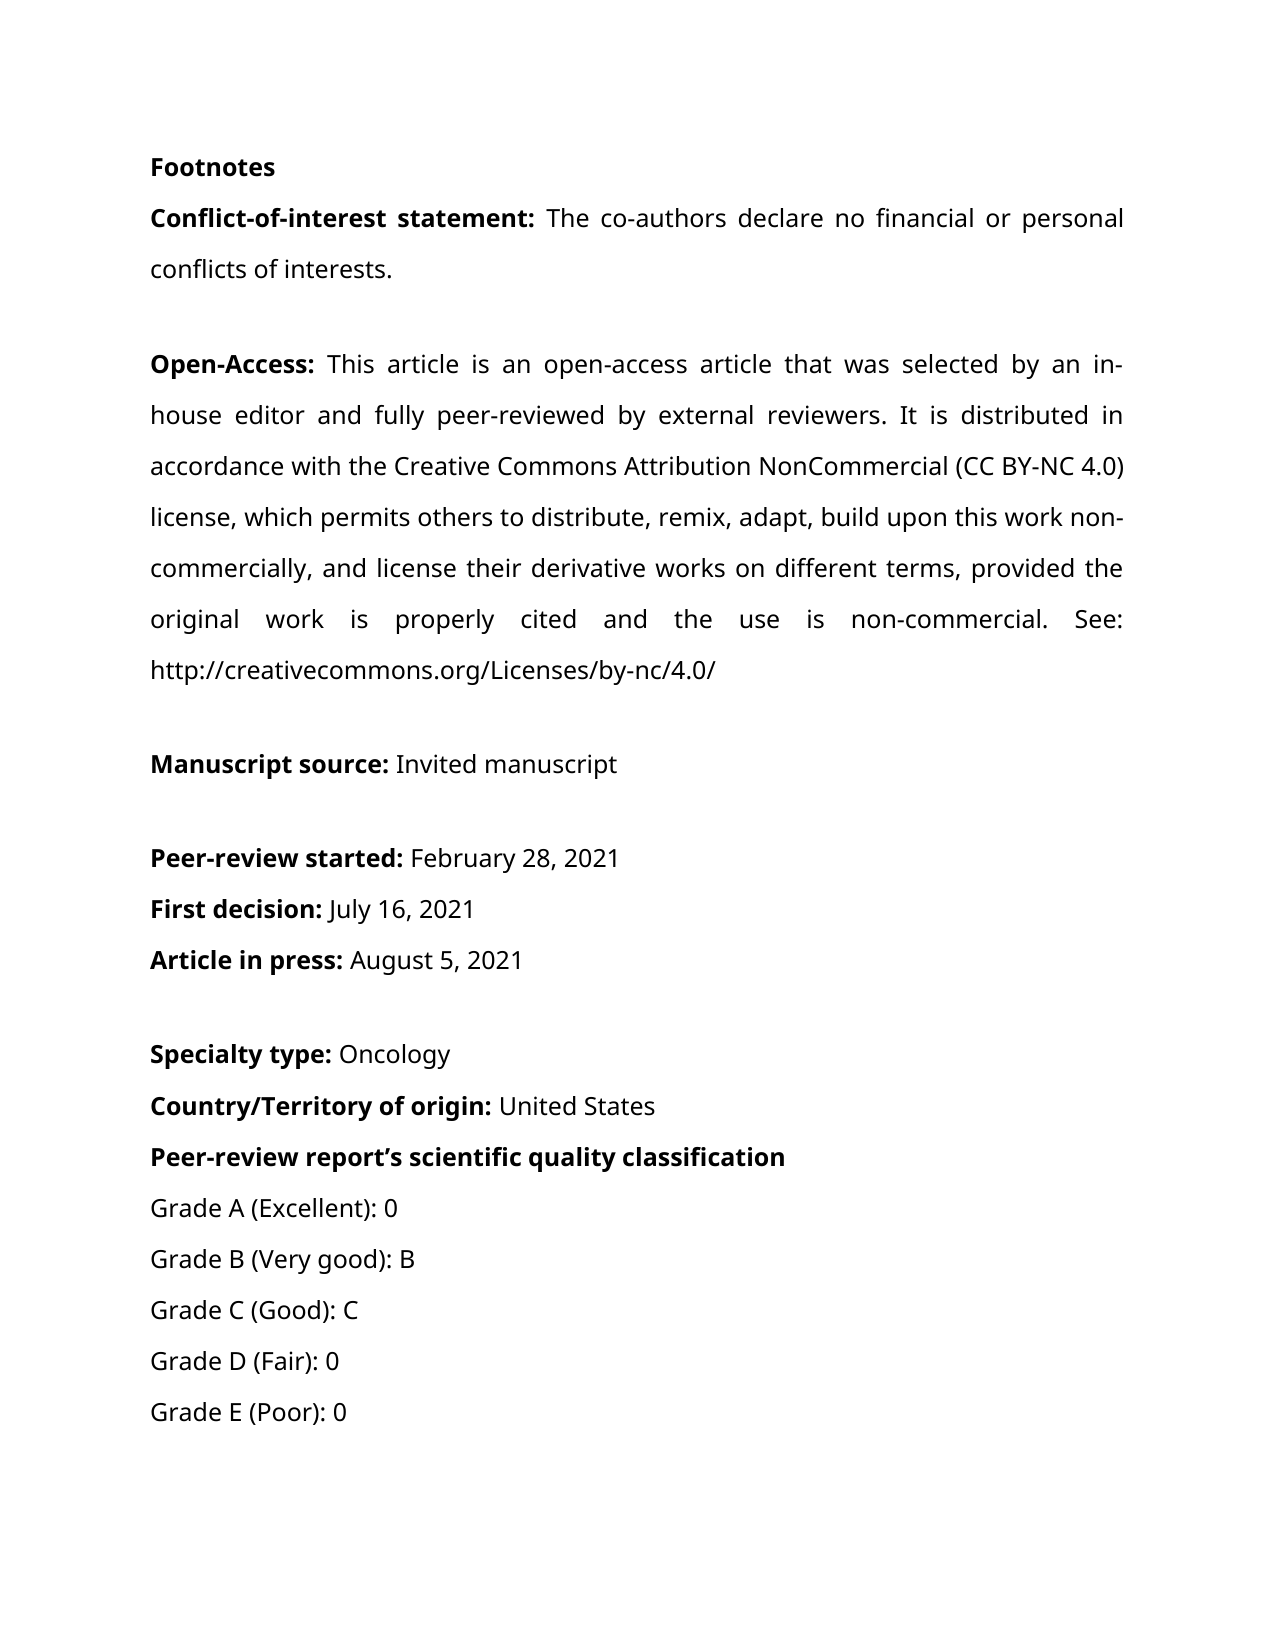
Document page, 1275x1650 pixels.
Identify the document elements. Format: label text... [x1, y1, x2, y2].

text Peer-review started: February 28, 2021 [150, 841, 1125, 875]
text Grade D (Fair): 0 [150, 1343, 1125, 1377]
text First decision: July 16, 2021 [150, 892, 1125, 926]
text Footnotes [150, 150, 1125, 184]
text Manuscript source: Invited manuscript [150, 747, 1125, 781]
text Conflict-of-interest statement: The co-authors declare no financial or personal conflicts of interests. [150, 201, 1125, 286]
text Open-Access: This article is an open-access article that was selected by an in-house editor and fully peer-reviewed by external reviewers. It is distributed in accordance with the Creative Commons Attribution NonCommercial (CC BY-NC 4.0) license, which permits others to distribute, remix, adapt, build upon this work non-commercially, and license their derivative works on different terms, provided the original work is properly cited and the use is non-commercial. See: http://creativecommons.org/Licenses/by-nc/4.0/ [150, 346, 1125, 687]
text Grade B (Very good): B [150, 1241, 1125, 1275]
text Peer-review report’s scientific quality classification [150, 1139, 1125, 1173]
text Grade C (Good): C [150, 1292, 1125, 1326]
text Specialty type: Oncology [150, 1037, 1125, 1071]
text Country/Territory of origin: United States [150, 1088, 1125, 1122]
text Grade A (Excellent): 0 [150, 1190, 1125, 1224]
text Grade E (Poor): 0 [150, 1394, 1125, 1428]
text Article in press: August 5, 2021 [150, 943, 1125, 977]
